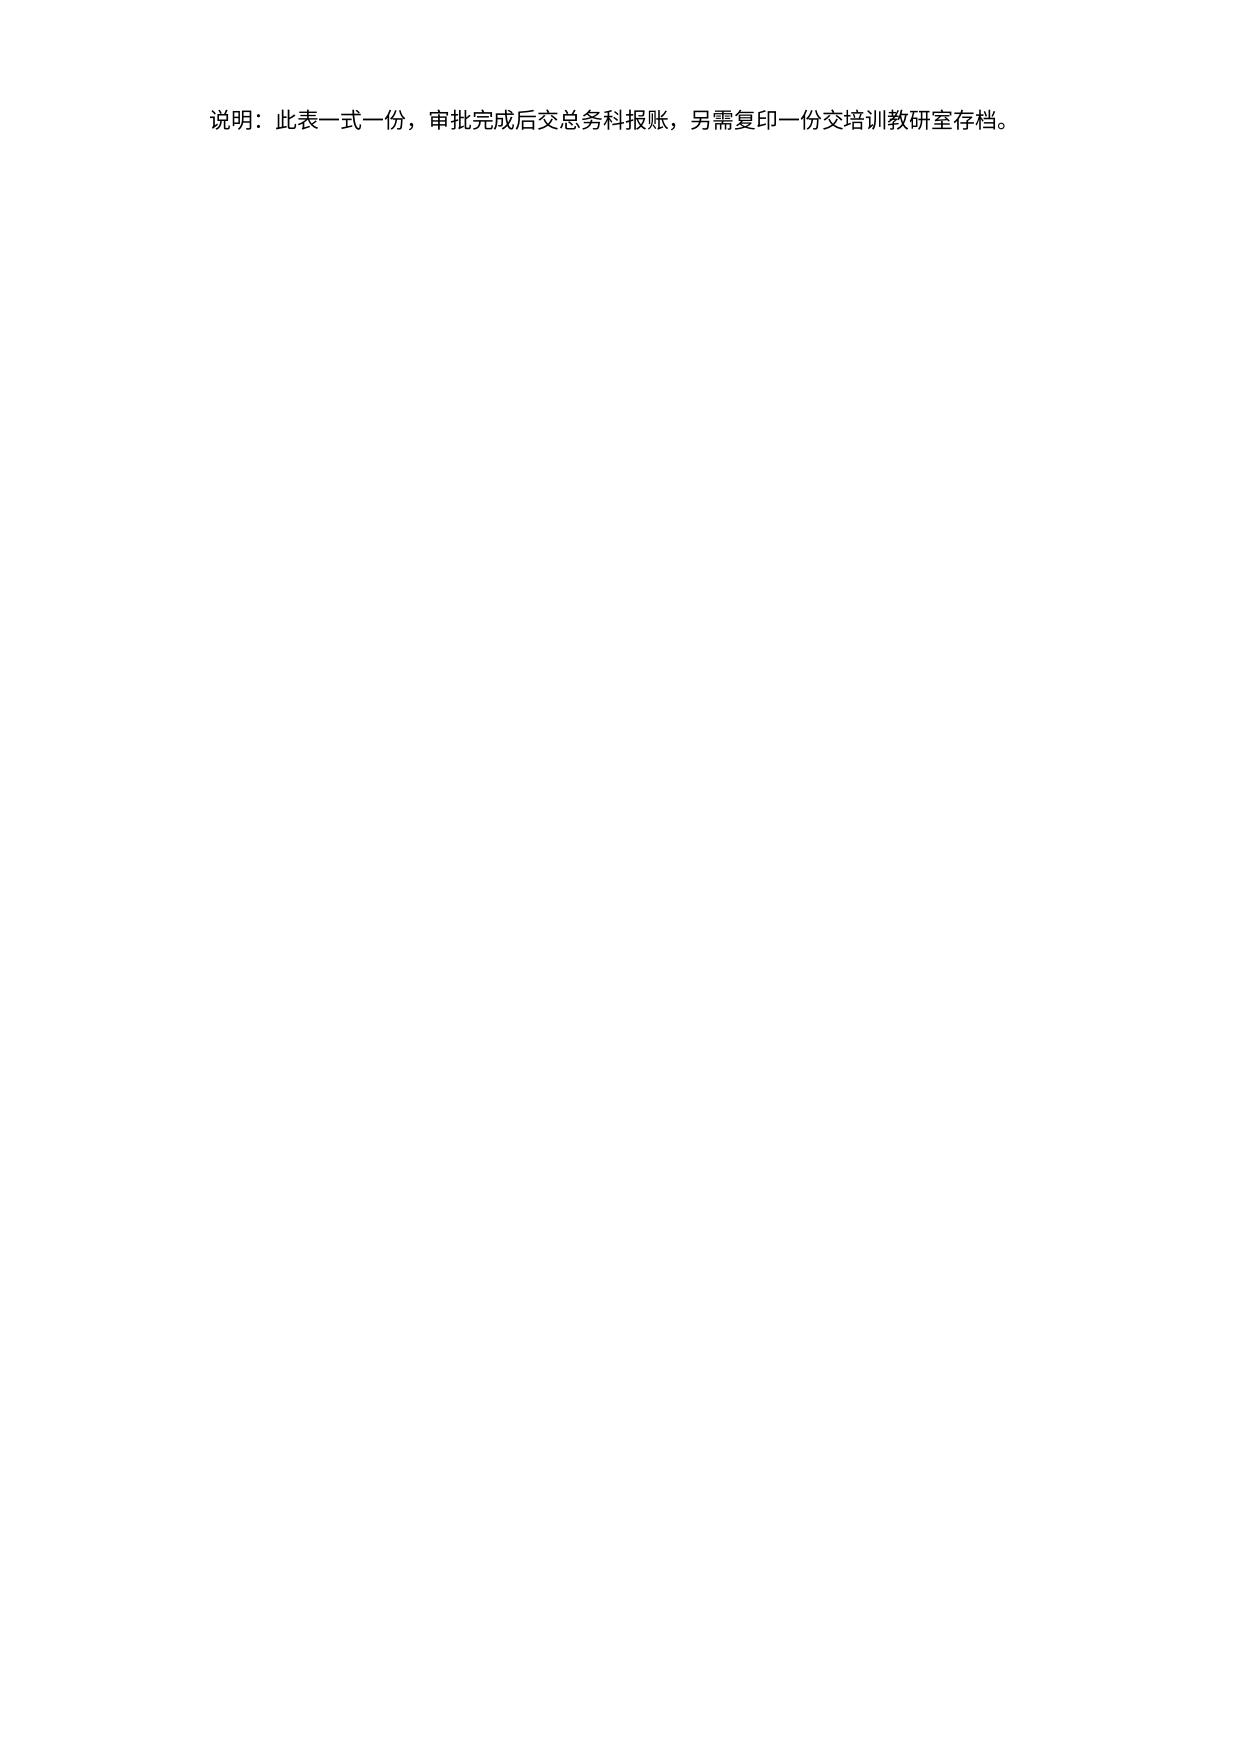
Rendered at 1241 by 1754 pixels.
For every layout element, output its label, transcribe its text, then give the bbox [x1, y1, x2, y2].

text 说明：此表一式一份，审批完成后交总务科报账，另需复印一份交培训教研室存档。 [187, 103, 1053, 136]
